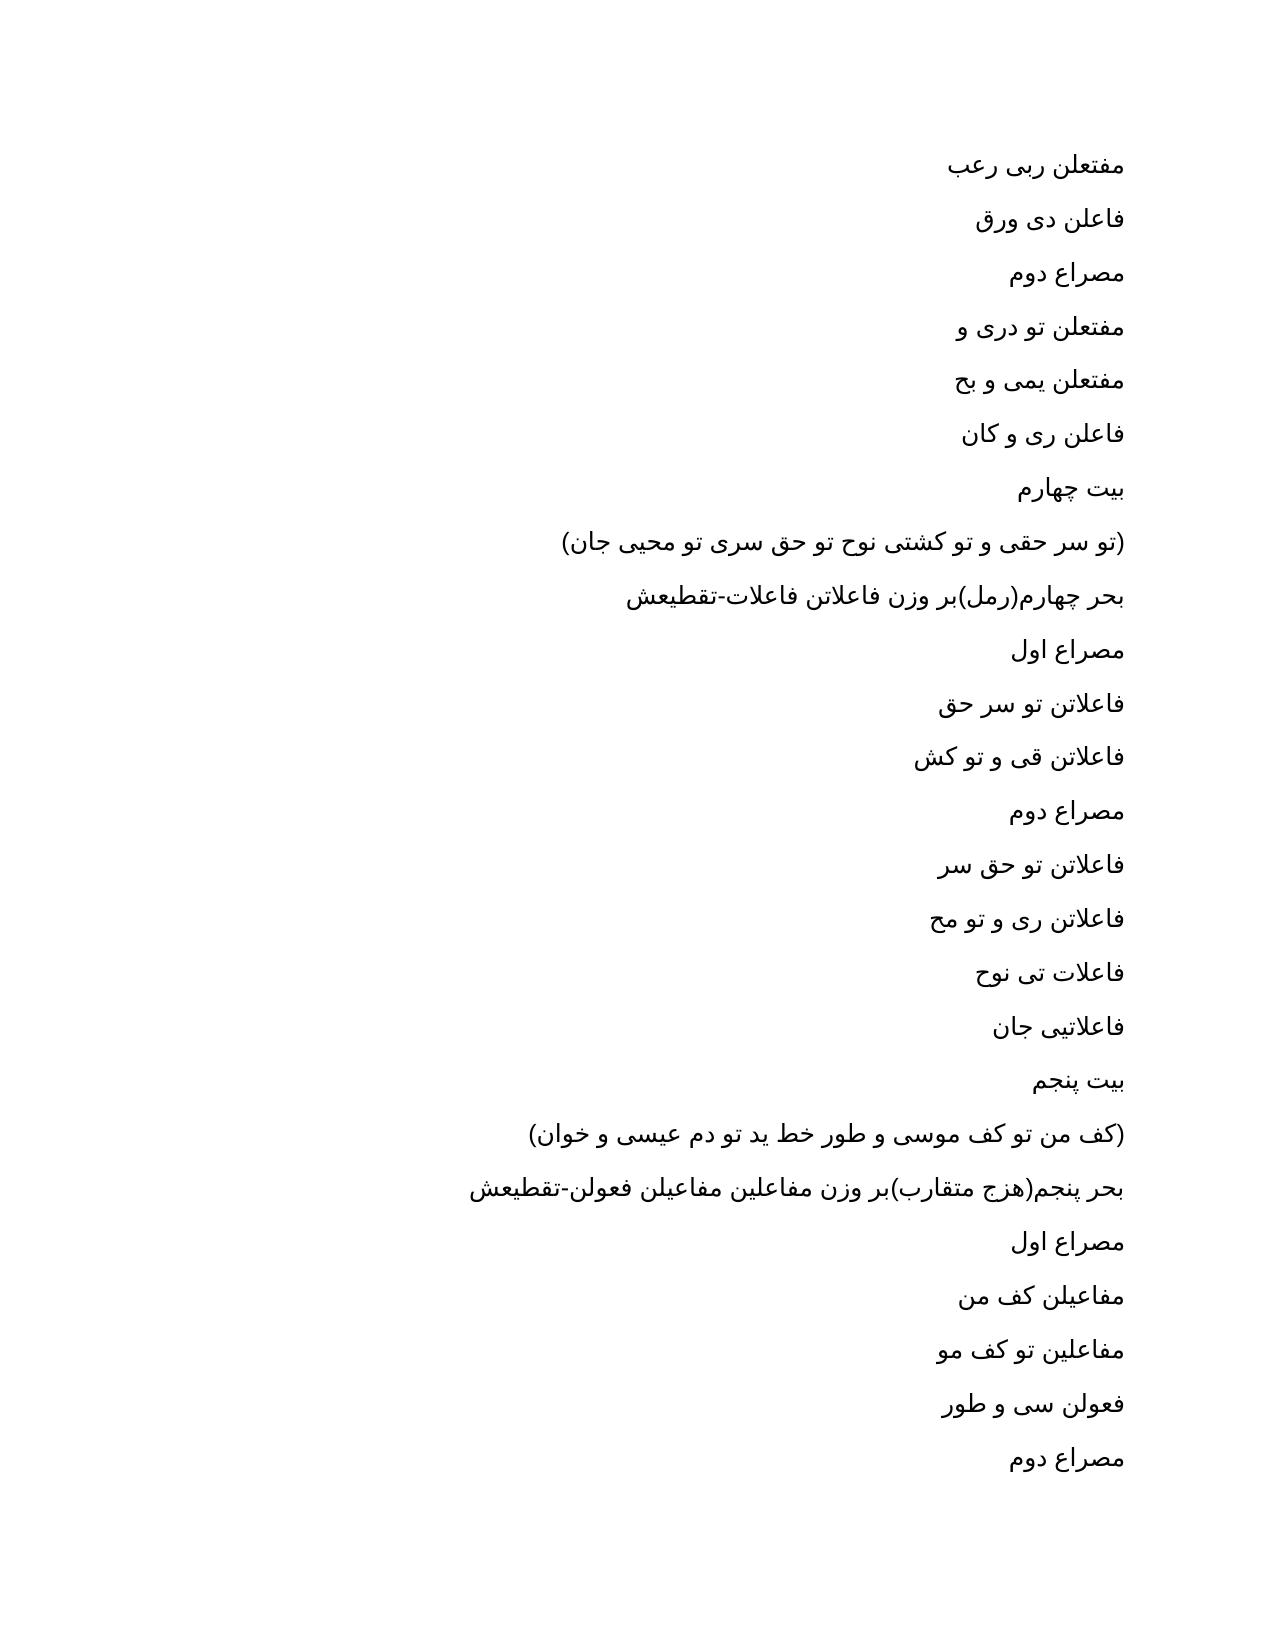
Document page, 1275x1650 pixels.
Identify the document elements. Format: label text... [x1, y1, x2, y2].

text فاعلن ری و کان [150, 419, 1125, 448]
text مفتعلن یمی و بح [150, 365, 1125, 394]
text مصراع دوم [150, 1442, 1125, 1471]
text مصراع اول [150, 1227, 1125, 1256]
text مصراع دوم [150, 796, 1125, 825]
text فاعلاتن ری و تو مح [150, 904, 1125, 933]
text مصراع اول [150, 635, 1125, 663]
text مفاعیلن کف من [150, 1281, 1125, 1310]
text بحر چهارم(رمل)بر وزن فاعلاتن فاعلات-تقطیعش [150, 581, 1125, 609]
text مفتعلن تو دری و [150, 312, 1125, 340]
text بیت پنجم [150, 1066, 1125, 1094]
text فاعلاتن تو حق سر [150, 850, 1125, 879]
text فاعلاتن تو سر حق [150, 688, 1125, 717]
text (تو سر حقی و تو کشتی نوح‏ تو حق سری تو محیی جان) [150, 527, 1125, 556]
text فعولن سی و طور [150, 1389, 1125, 1417]
text فاعلن دی ورق [150, 204, 1125, 233]
text فاعلاتن قی و تو کش [150, 742, 1125, 771]
text فاعلات تی نوح [150, 958, 1125, 987]
text مفتعلن ربی رعب [150, 150, 1125, 179]
text (کف من تو کف موسی و طور خط ید تو دم عیسی و خوان) [150, 1119, 1125, 1148]
text بیت چهارم [150, 473, 1125, 502]
text مصراع دوم [150, 258, 1125, 286]
text فاعلات‏یی جان [150, 1012, 1125, 1040]
text مفاعلین تو کف مو [150, 1335, 1125, 1363]
text بحر پنجم(هزج متقارب)بر وزن مفاعلین مفاعیلن فعولن-تقطیعش [150, 1173, 1125, 1202]
